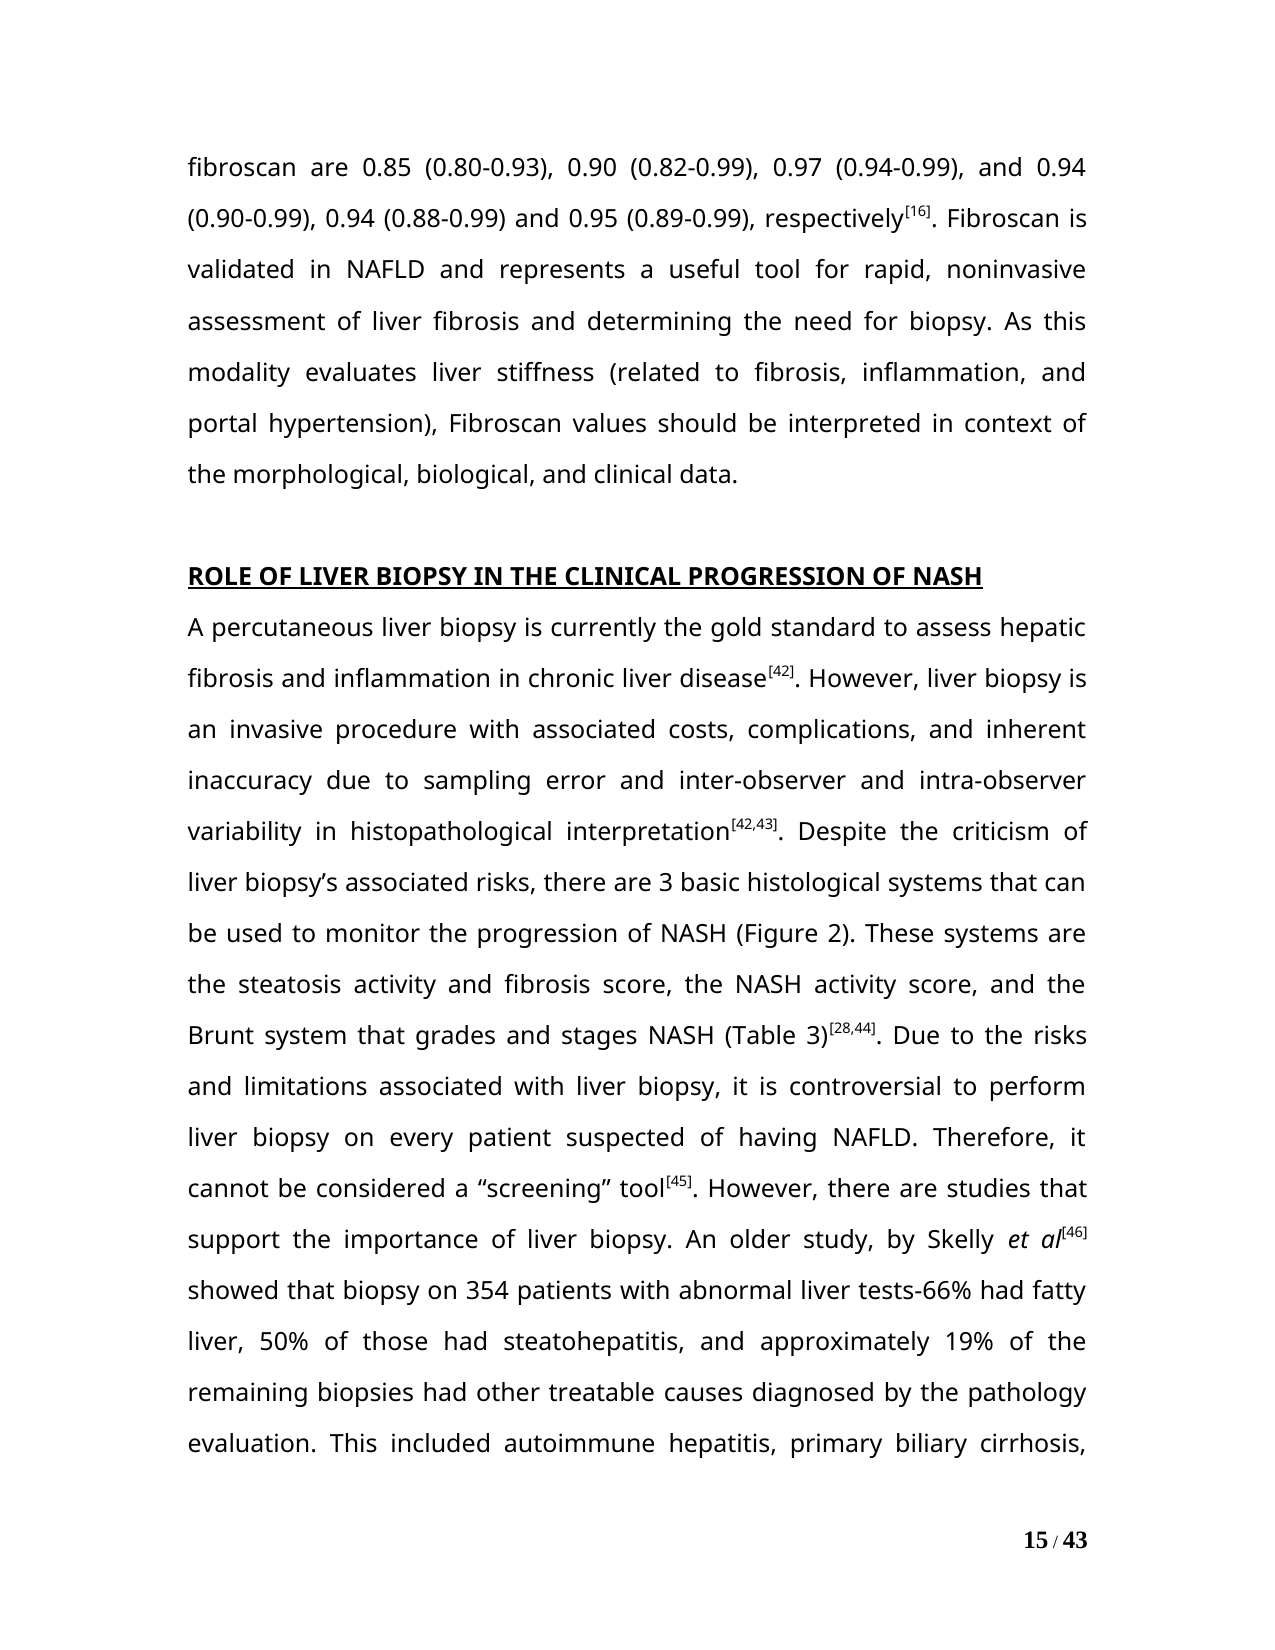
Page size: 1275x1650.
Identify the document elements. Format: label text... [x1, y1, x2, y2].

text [187, 150, 1087, 490]
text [187, 609, 1087, 1460]
text ROLE OF LIVER BIOPSY IN THE CLINICAL PROGRESSION OF NASH [187, 558, 1087, 592]
